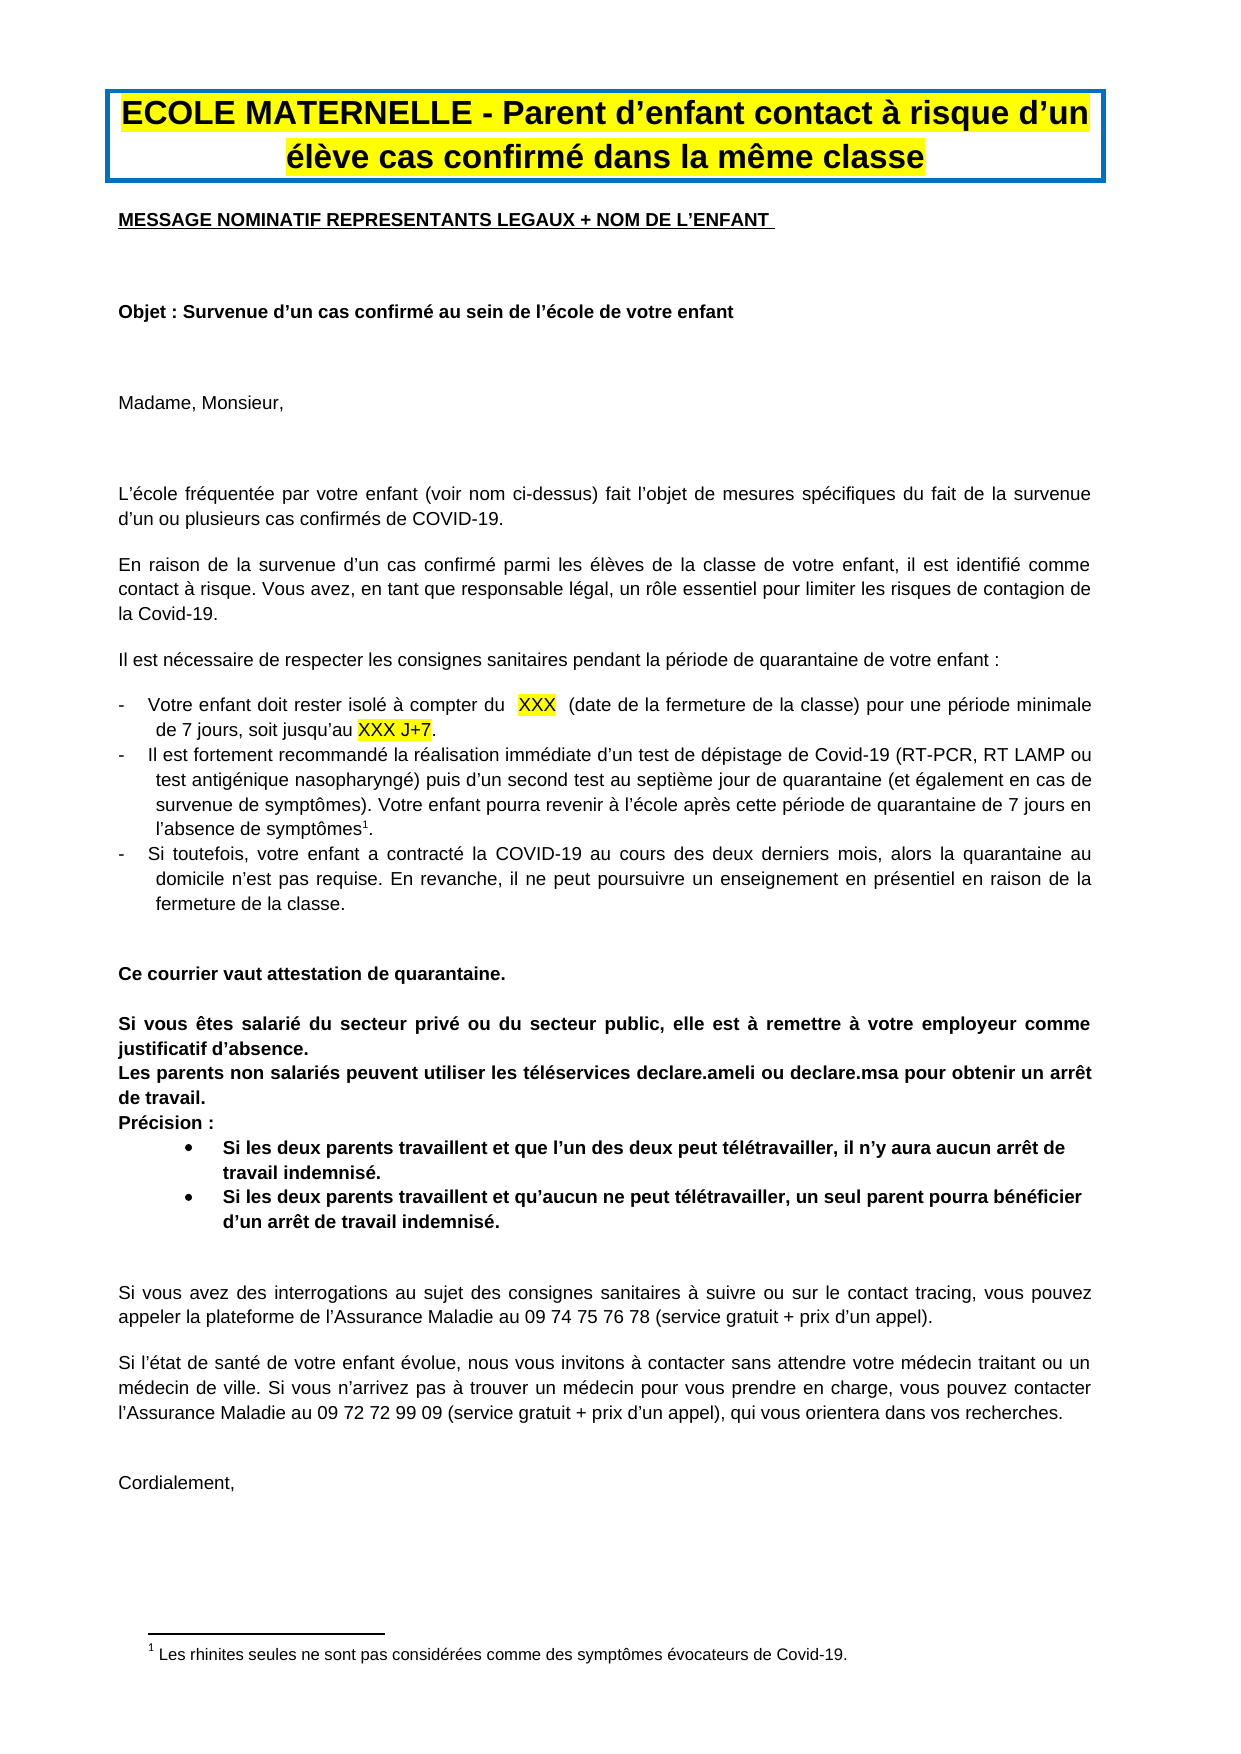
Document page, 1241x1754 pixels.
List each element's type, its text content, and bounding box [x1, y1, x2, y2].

text Cordialement, [118, 1472, 1092, 1493]
text MESSAGE NOMINATIF REPRESENTANTS LEGAUX + NOM DE L’ENFANT [118, 209, 1092, 231]
text Les parents non salariés peuvent utiliser les téléservices declare.ameli ou declare.msa pour obtenir un arrêt de travail. [118, 1062, 1092, 1108]
text Si l’état de santé de votre enfant évolue, nous vous invitons à contacter sans attendre votre médecin traitant ou un médecin de ville. Si vous n’arrivez pas à trouver un médecin pour vous prendre en charge, vous pouvez contacter l’Assurance Maladie au 09 72 72 99 09 (service gratuit + prix d’un appel), qui vous orientera dans vos recherches. [118, 1352, 1092, 1423]
text Il est nécessaire de respecter les consignes sanitaires pendant la période de quarantaine de votre enfant : [118, 649, 1092, 670]
text Ce courrier vaut attestation de quarantaine. [118, 963, 1092, 984]
text Si vous êtes salarié du secteur privé ou du secteur public, elle est à remettre à votre employeur comme justificatif d’absence. [118, 1013, 1092, 1059]
list Si les deux parents travaillent et qu’aucun ne peut télétravailler, un seul parent pourra bénéficier d’un arrêt de travail indemnisé. [185, 1186, 1092, 1233]
text Précision : [118, 1112, 1092, 1133]
list Votre enfant doit rester isolé à compter du XXX (date de la fermeture de la classe) pour une période minimale de 7 jours, soit jusqu’au XXX J+7. [118, 694, 1092, 741]
text Objet : Survenue d’un cas confirmé au sein de l’école de votre enfant [118, 301, 1092, 322]
list Si les deux parents travaillent et que l’un des deux peut télétravailler, il n’y aura aucun arrêt de travail indemnisé. [185, 1137, 1092, 1183]
list Si toutefois, votre enfant a contracté la COVID-19 au cours des deux derniers mois, alors la quarantaine au domicile n’est pas requise. En revanche, il ne peut poursuivre un enseignement en présentiel en raison de la fermeture de la classe. [118, 843, 1092, 914]
text ECOLE MATERNELLE - Parent d’enfant contact à risque d’un élève cas confirmé dans la même classe [110, 93, 1101, 178]
text En raison de la survenue d’un cas confirmé parmi les élèves de la classe de votre enfant, il est identifié comme contact à risque. Vous avez, en tant que responsable légal, un rôle essentiel pour limiter les risques de contagion de la Covid-19. [118, 553, 1092, 624]
text L’école fréquentée par votre enfant (voir nom ci-dessus) fait l’objet de mesures spécifiques du fait de la survenue d’un ou plusieurs cas confirmés de COVID-19. [118, 483, 1092, 529]
text Si vous avez des interrogations au sujet des consignes sanitaires à suivre ou sur le contact tracing, vous pouvez appeler la plateforme de l’Assurance Maladie au 09 74 75 76 78 (service gratuit + prix d’un appel). [118, 1282, 1092, 1328]
text Madame, Monsieur, [118, 392, 1092, 413]
list Il est fortement recommandé la réalisation immédiate d’un test de dépistage de Covid-19 (RT-PCR, RT LAMP ou test antigénique nasopharyngé) puis d’un second test au septième jour de quarantaine (et également en cas de survenue de symptômes). Votre enfant pourra revenir à l’école après cette période de quarantaine de 7 jours en l’absence de symptômes. [118, 744, 1092, 840]
